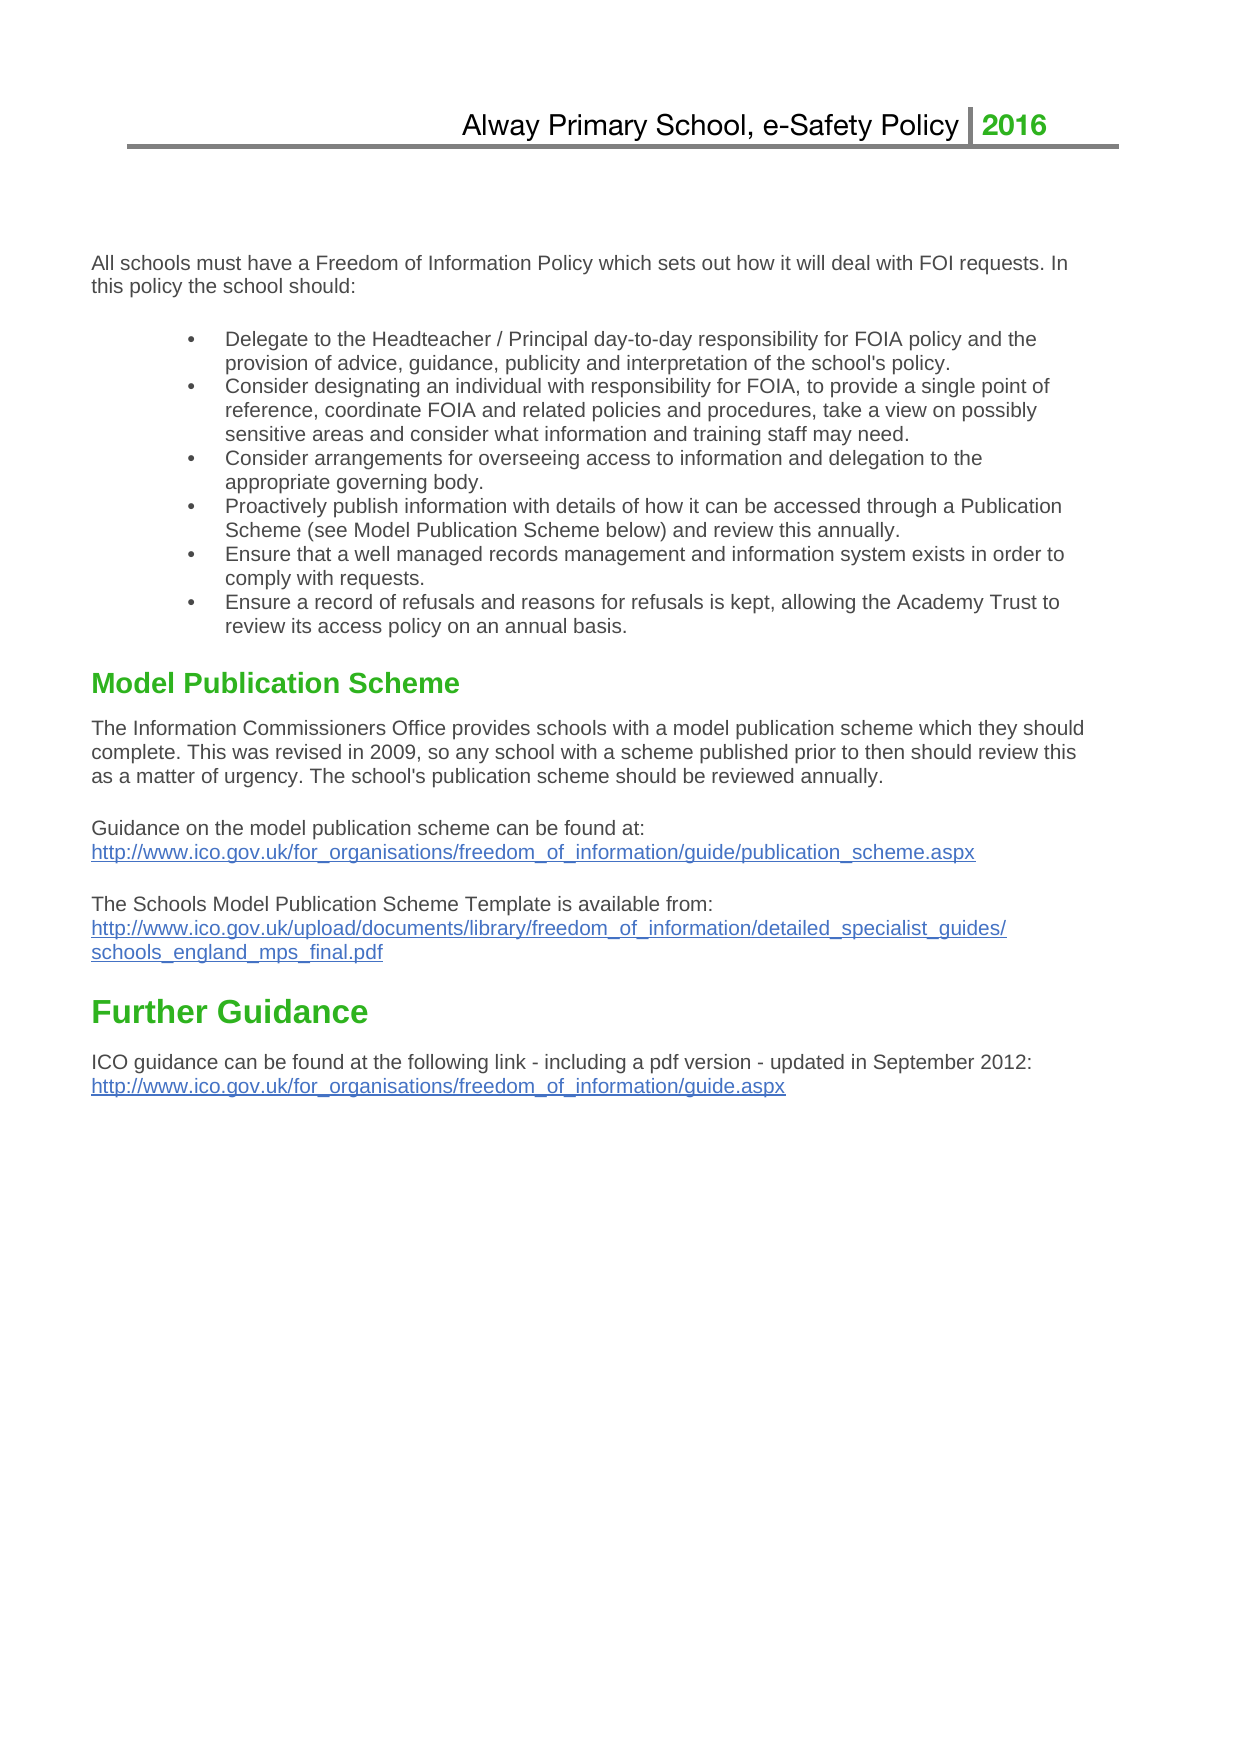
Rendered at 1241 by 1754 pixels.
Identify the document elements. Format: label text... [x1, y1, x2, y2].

text http://www.ico.gov.uk/for_organisations/freedom_of_information/guide/publication_scheme.aspx [91, 840, 1090, 864]
list Proactively publish information with details of how it can be accessed through a Publication Scheme (see Model Publication Scheme below) and review this annually. [187, 494, 1090, 542]
list Ensure that a well managed records management and information system exists in order to comply with requests. [187, 542, 1090, 590]
text Further Guidance [91, 992, 1090, 1030]
list Ensure a record of refusals and reasons for refusals is kept, allowing the Academy Trust to review its access policy on an annual basis. [187, 590, 1090, 638]
list Consider designating an individual with responsibility for FOIA, to provide a single point of reference, coordinate FOIA and related policies and procedures, take a view on possibly sensitive areas and consider what information and training staff may need. [187, 374, 1090, 446]
list Delegate to the Headteacher / Principal day-to-day responsibility for FOIA policy and the provision of advice, guidance, publicity and interpretation of the school's policy. [187, 326, 1090, 374]
text Model Publication Scheme [91, 666, 1090, 699]
text All schools must have a Freedom of Information Policy which sets out how it will deal with FOI requests. In this policy the school should: [91, 250, 1090, 298]
text The Information Commissioners Office provides schools with a model publication scheme which they should complete. This was revised in 2009, so any school with a scheme published prior to then should review this as a matter of urgency. The school's publication scheme should be reviewed annually. [91, 716, 1090, 788]
text Guidance on the model publication scheme can be found at: [91, 816, 1090, 840]
list Consider arrangements for overseeing access to information and delegation to the appropriate governing body. [187, 446, 1090, 494]
text ICO guidance can be found at the following link - including a pdf version - updated in September 2012: [91, 1049, 1090, 1073]
text The Schools Model Publication Scheme Template is available from: [91, 892, 1090, 916]
text http://www.ico.gov.uk/upload/documents/library/freedom_of_information/detailed_specialist_guides/schools_england_mps_final.pdf [91, 916, 1090, 964]
text http://www.ico.gov.uk/for_organisations/freedom_of_information/guide.aspx [91, 1073, 1090, 1097]
